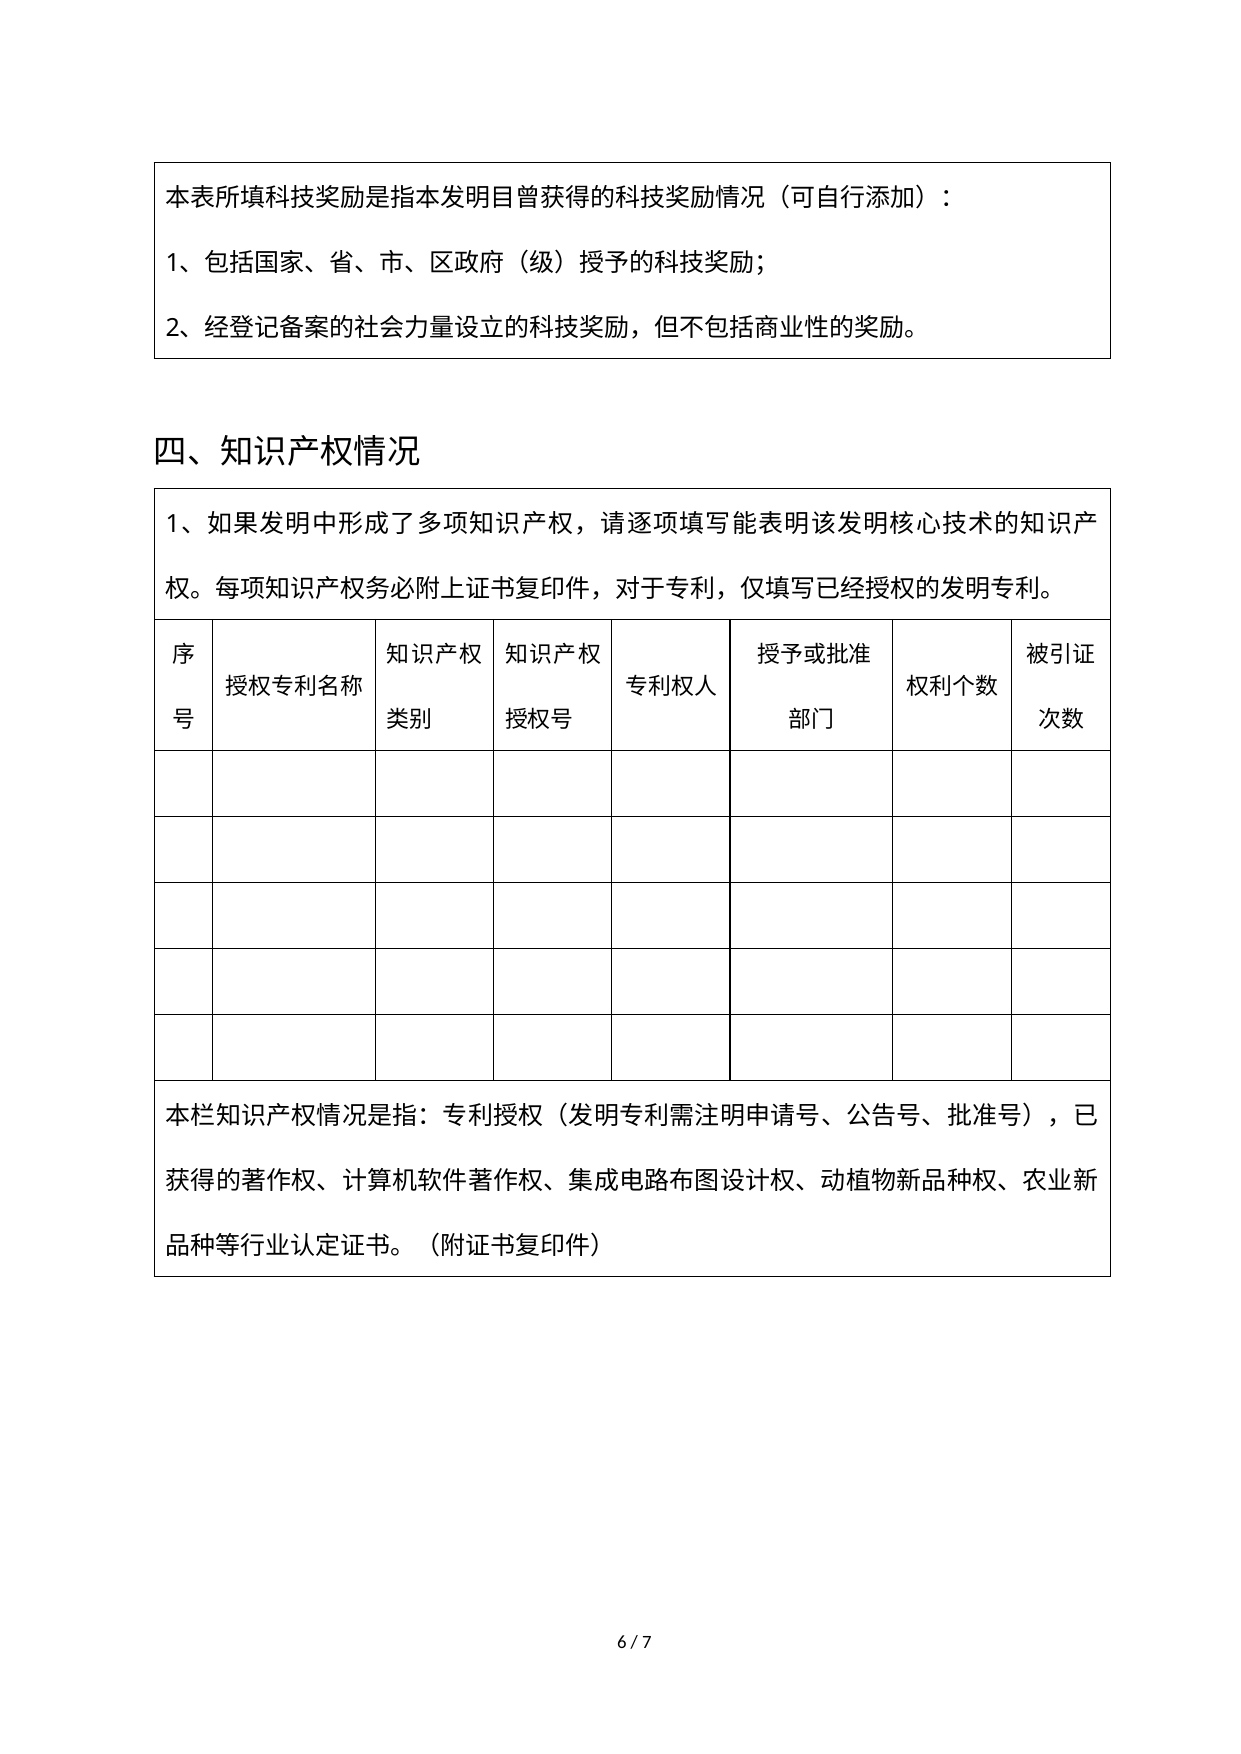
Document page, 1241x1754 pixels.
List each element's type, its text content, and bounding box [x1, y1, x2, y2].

table_cell [612, 883, 729, 948]
table_cell [494, 751, 611, 816]
table_cell [213, 817, 375, 882]
table_cell 知识产权授权号 [494, 620, 611, 750]
table_cell [155, 949, 212, 1014]
table_cell 授权专利名称 [213, 620, 375, 750]
table_cell [376, 949, 493, 1014]
table_cell [731, 817, 892, 882]
table_cell [731, 883, 892, 948]
table_header 1、如果发明中形成了多项知识产权，请逐项填写能表明该发明核心技术的知识产权。每项知识产权务必附上证书复印件，对于专利，仅填写已经授权的发明专利。 [155, 489, 1110, 619]
table_cell [1012, 817, 1110, 882]
table_cell 知识产权类别 [376, 620, 493, 750]
table_cell 专利权人 [612, 620, 729, 750]
table_cell [1012, 751, 1110, 816]
table_cell [893, 1015, 1011, 1080]
table_cell [893, 751, 1011, 816]
table_cell 权利个数 [893, 620, 1011, 750]
table_cell [612, 1015, 729, 1080]
table_cell 被引证次数 [1012, 620, 1110, 750]
table_cell [612, 751, 729, 816]
table_cell [376, 817, 493, 882]
table_cell [893, 817, 1011, 882]
table_cell [213, 949, 375, 1014]
table_cell [1012, 883, 1110, 948]
table_cell [1012, 1015, 1110, 1080]
table_cell [731, 1015, 892, 1080]
table_cell [893, 883, 1011, 948]
table_cell [1012, 949, 1110, 1014]
table_cell [155, 751, 212, 816]
table_cell [612, 949, 729, 1014]
table_cell [376, 751, 493, 816]
table_cell 序号 [155, 620, 212, 750]
table_cell [376, 1015, 493, 1080]
table_cell [893, 949, 1011, 1014]
table_cell 授予或批准部门 [731, 620, 892, 750]
table_cell [612, 817, 729, 882]
title 四、知识产权情况 [153, 417, 1110, 482]
table_cell [213, 1015, 375, 1080]
table_cell [155, 1015, 212, 1080]
table_cell [376, 883, 493, 948]
table_cell 本栏知识产权情况是指：专利授权（发明专利需注明申请号、公告号、批准号），已获得的著作权、计算机软件著作权、集成电路布图设计权、动植物新品种权、农业新品种等行业认定证书。（附证书复印件） [155, 1081, 1110, 1276]
table_cell [213, 751, 375, 816]
table_cell [155, 817, 212, 882]
table_cell [731, 751, 892, 816]
table_cell [213, 883, 375, 948]
table_cell [494, 817, 611, 882]
table_cell [155, 883, 212, 948]
table_cell [731, 949, 892, 1014]
table_cell [494, 883, 611, 948]
table_cell [494, 949, 611, 1014]
table_cell [494, 1015, 611, 1080]
table_cell 本表所填科技奖励是指本发明目曾获得的科技奖励情况（可自行添加）： 1、包括国家、省、市、区政府（级）授予的科技奖励； 2、经登记备案的社会力量设立的科技奖励，但不包括商业性的奖励。 [155, 163, 1110, 358]
